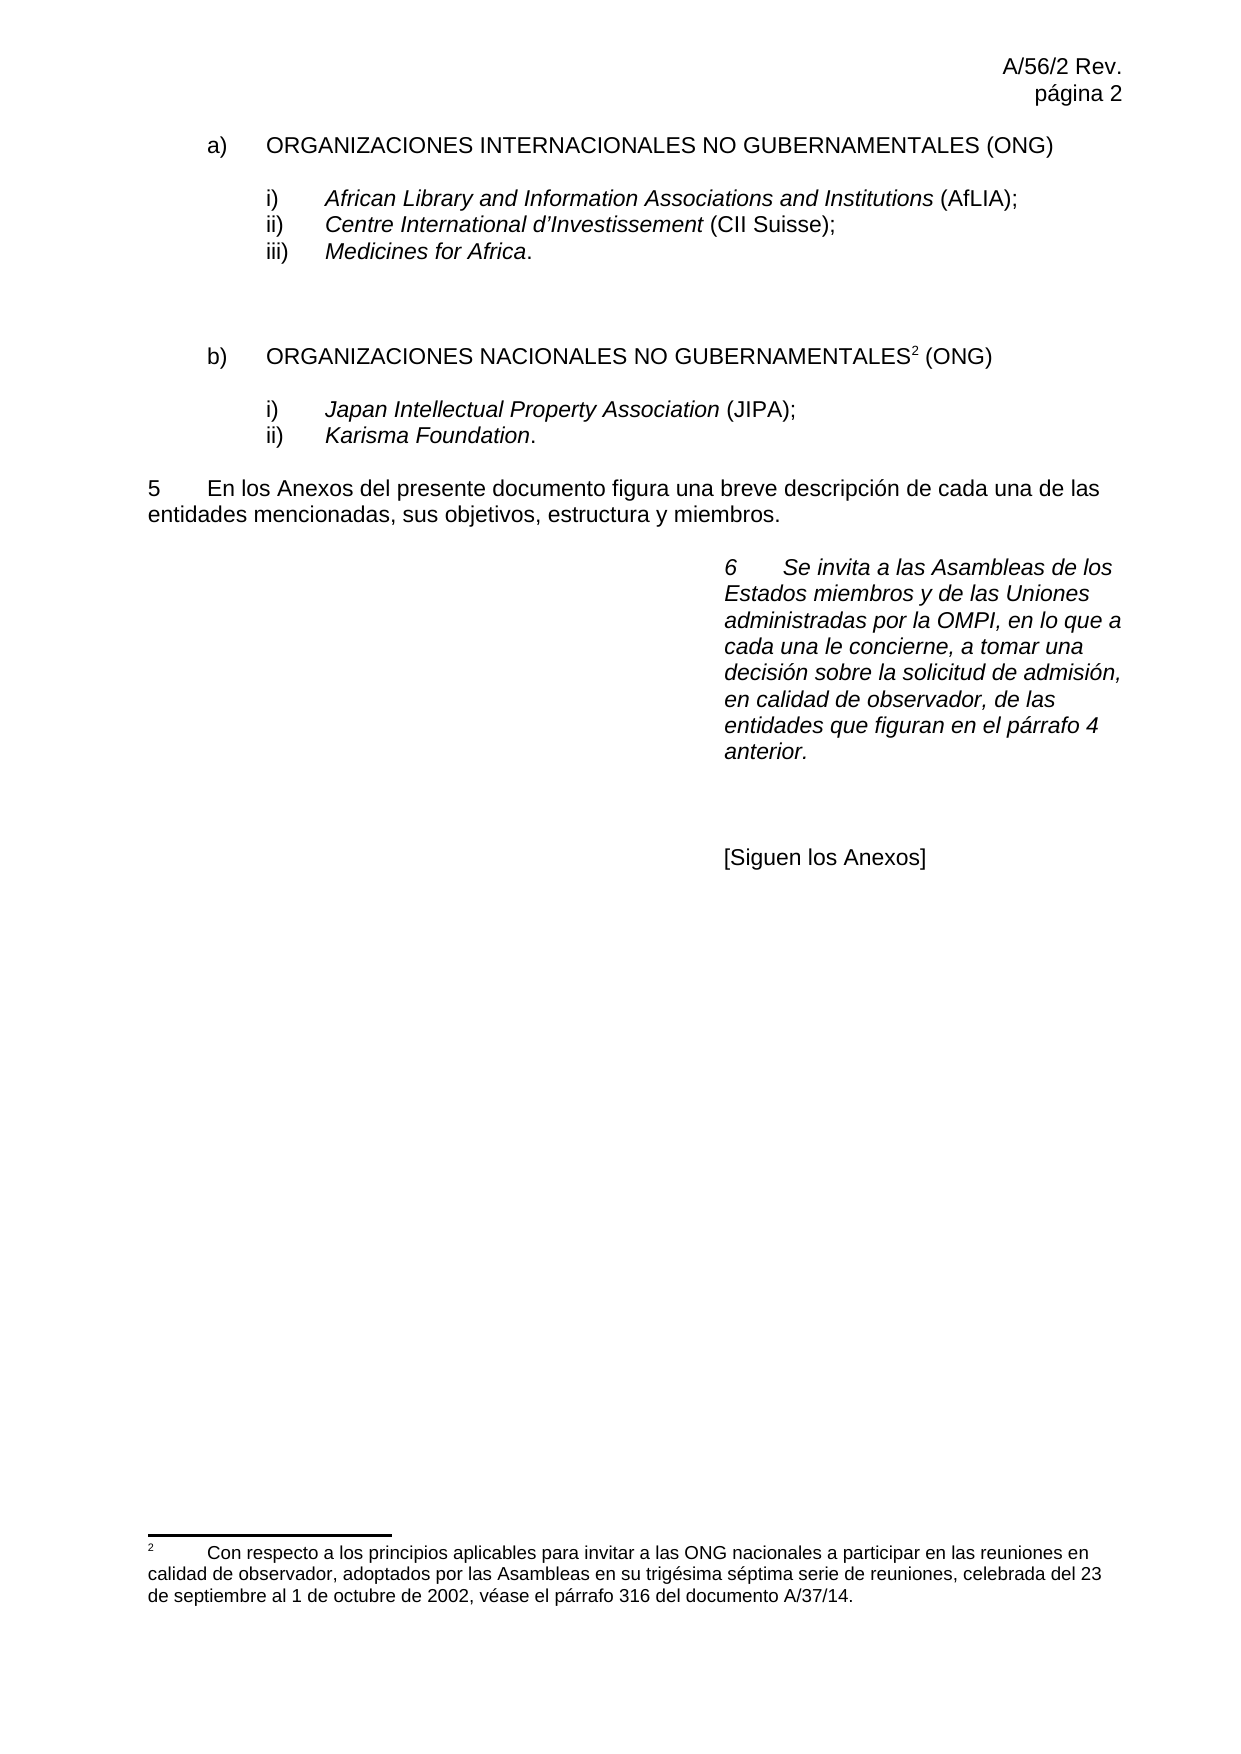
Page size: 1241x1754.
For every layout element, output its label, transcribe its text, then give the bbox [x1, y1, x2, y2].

list a) ORGANIZACIONES INTERNACIONALES NO GUBERNAMENTALES (ONG) [207, 132, 1122, 158]
text iii) Medicines for Africa. [266, 238, 1122, 264]
text En los Anexos del presente documento figura una breve descripción de cada una de las entidades mencionadas, sus objetivos, estructura y miembros. [148, 475, 1122, 527]
text Se invita a las Asambleas de los Estados miembros y de las Uniones administradas por la OMPI, en lo que a cada una le concierne, a tomar una decisión sobre la solicitud de admisión, en calidad de observador, de las entidades que figuran en el párrafo 4 anterior. [724, 554, 1122, 765]
text b) ORGANIZACIONES NACIONALES NO GUBERNAMENTALES (ONG) [207, 343, 1122, 369]
text i) Japan Intellectual Property Association (JIPA); [266, 396, 1122, 422]
list ii) Karisma Foundation. [266, 422, 1122, 448]
text [Siguen los Anexos] [724, 844, 1122, 870]
text ii) Centre International d’Investissement (CII Suisse); [266, 211, 1122, 238]
text i) African Library and Information Associations and Institutions (AfLIA); [266, 185, 1122, 211]
